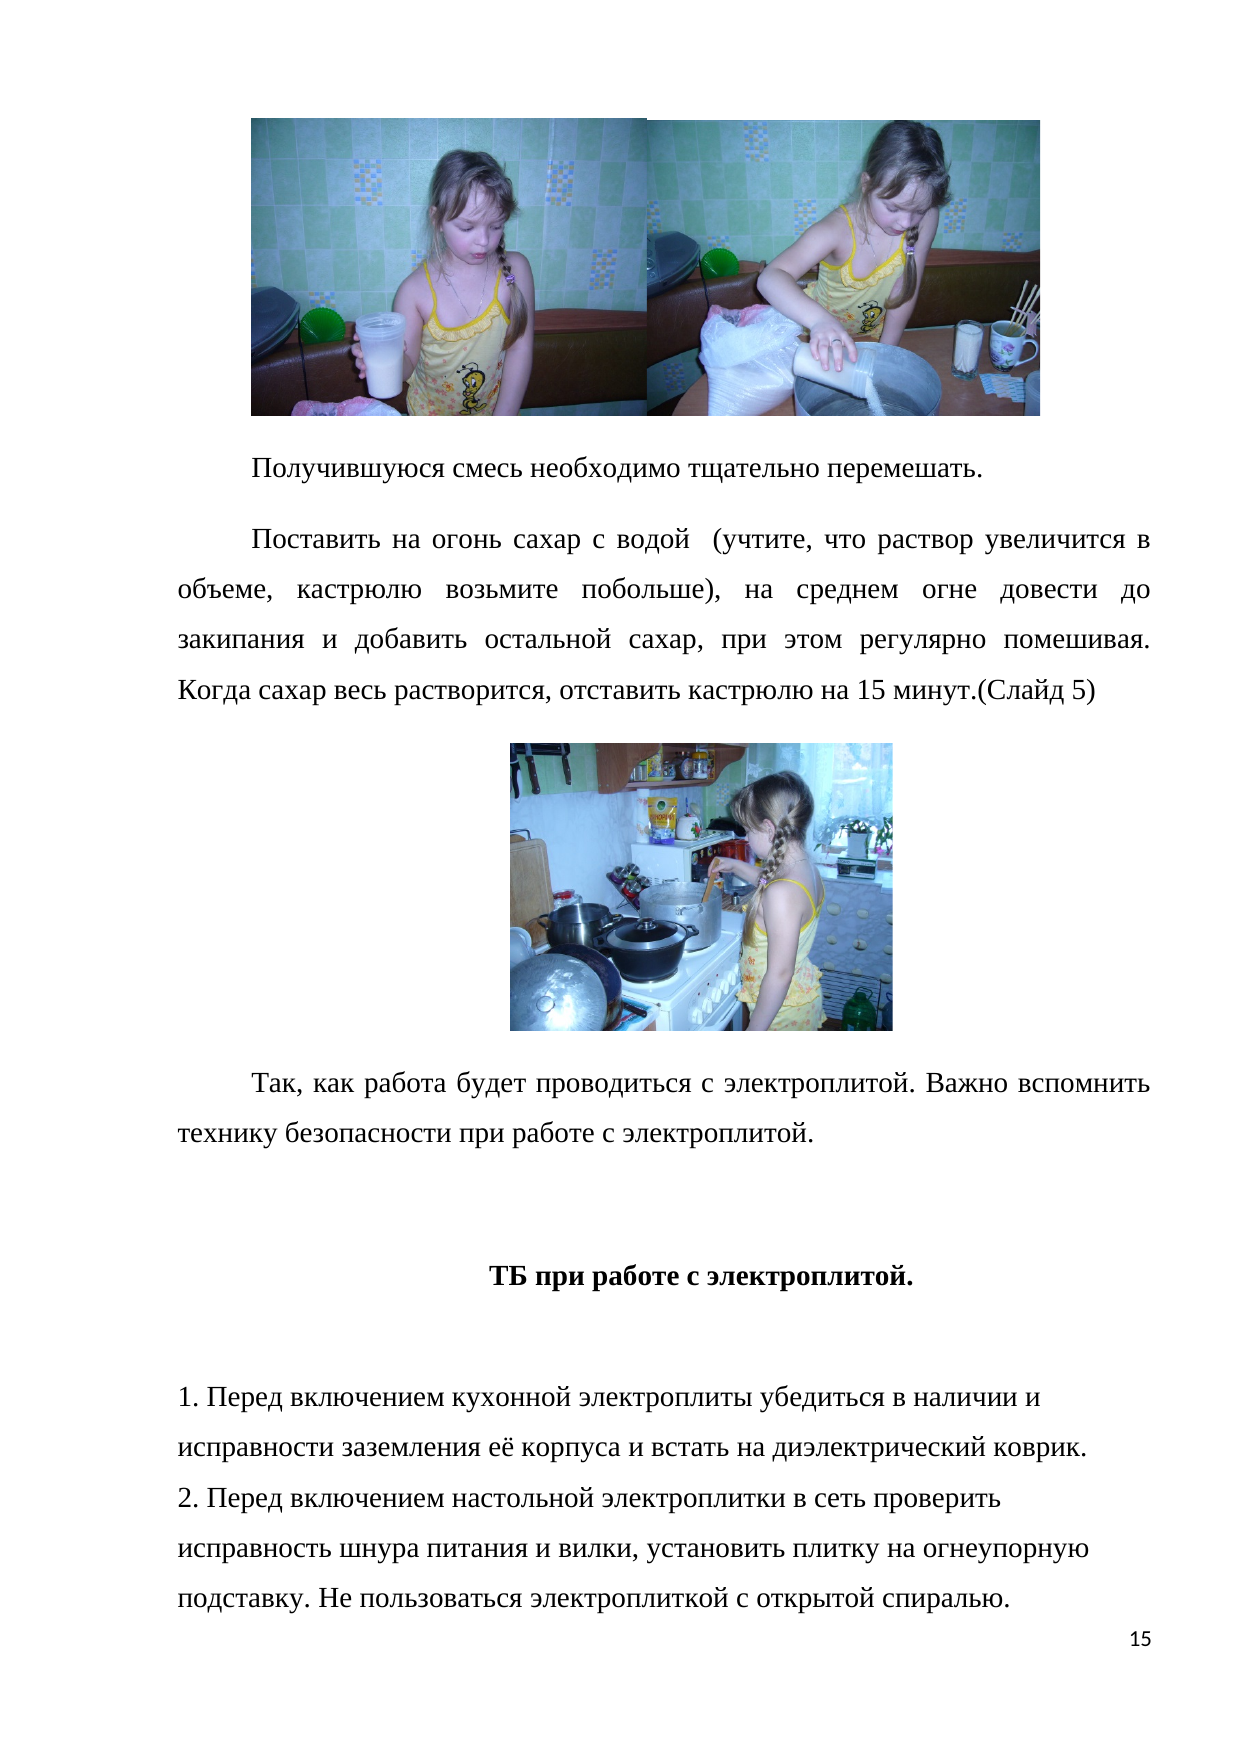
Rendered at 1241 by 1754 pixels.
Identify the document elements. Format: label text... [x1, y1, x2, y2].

text ТБ при работе с электроплитой. [177, 1258, 1152, 1291]
text Получившуюся смесь необходимо тщательно перемешать. [177, 450, 1152, 483]
text Поставить на огонь сахар с водой (учтите, что раствор увеличится в объеме, кастрюлю возьмите побольше), на среднем огне довести до закипания и добавить остальной сахар, при этом регулярно помешивая. Когда сахар весь растворится, отставить кастрюлю на 15 минут.(Слайд 5) [177, 521, 1152, 706]
picture [510, 743, 893, 1031]
picture [251, 118, 1040, 416]
text Так, как работа будет проводиться с электроплитой. Важно вспомнить технику безопасности при работе с электроплитой. [177, 1065, 1152, 1149]
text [177, 1329, 1152, 1614]
